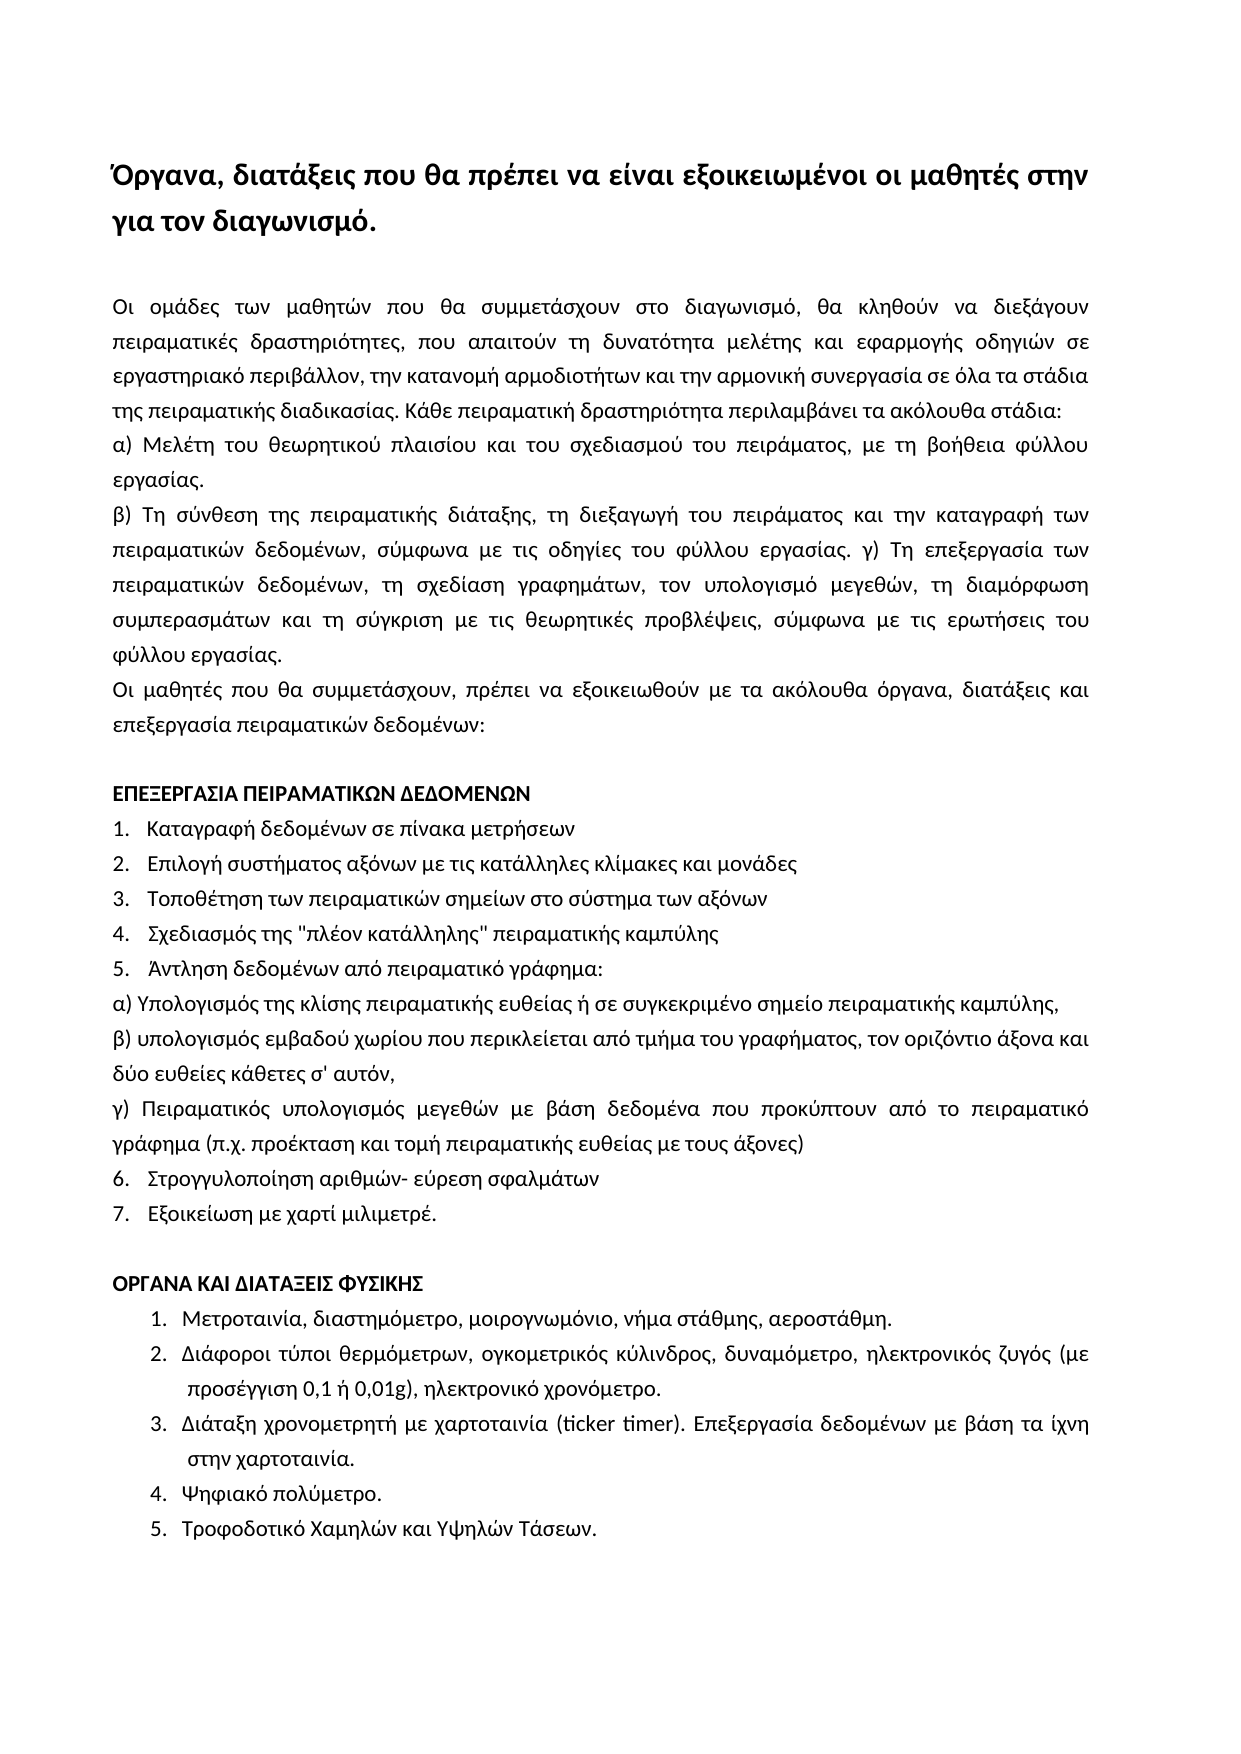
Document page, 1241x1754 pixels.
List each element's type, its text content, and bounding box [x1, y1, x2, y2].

list Ψηφιακό πολύμετρο. [150, 1473, 1090, 1508]
list Μετροταινία, διαστημόμετρο, μοιρογνωμόνιο, νήμα στάθμης, αεροστάθμη. [150, 1298, 1090, 1333]
list Τροφοδοτικό Χαμηλών και Υψηλών Τάσεων. [150, 1508, 1090, 1543]
list Διάταξη χρονομετρητή με χαρτοταινία (ticker timer). Επεξεργασία δεδομένων με βάση τα ίχνη στην χαρτοταινία. [150, 1403, 1090, 1473]
list Σχεδιασμός της "πλέον κατάλληλης" πειραματικής καμπύλης [112, 913, 1090, 948]
text β) υπολογισμός εμβαδού χωρίου που περικλείεται από τμήμα του γραφήματος, τον οριζόντιο άξονα και δύο ευθείες κάθετες σ' αυτόν, [112, 1018, 1090, 1088]
list Εξοικείωση με χαρτί μιλιμετρέ. [112, 1193, 1090, 1228]
text α) Υπολογισμός της κλίσης πειραματικής ευθείας ή σε συγκεκριμένο σημείο πειραματικής καμπύλης, [112, 983, 1090, 1018]
list Καταγραφή δεδομένων σε πίνακα μετρήσεων [112, 808, 1090, 843]
list Τοποθέτηση των πειραματικών σημείων στο σύστημα των αξόνων [112, 878, 1090, 913]
text ΟΡΓΑΝΑ ΚΑΙ ΔΙΑΤΑΞΕΙΣ ΦΥΣΙΚΗΣ [112, 1263, 1090, 1298]
text Οι ομάδες των μαθητών που θα συμμετάσχουν στο διαγωνισμό, θα κληθούν να διεξάγουν πειραματικές δραστηριότητες, που απαιτούν τη δυνατότητα μελέτης και εφαρμογής οδηγιών σε εργαστηριακό περιβάλλον, την κατανομή αρμοδιοτήτων και την αρμονική συνεργασία σε όλα τα στάδια της πειραματικής διαδικασίας. Κάθε πειραματική δραστηριότητα περιλαμβάνει τα ακόλουθα στάδια: [112, 287, 1090, 425]
text ΕΠΕΞΕΡΓΑΣΙΑ ΠΕΙΡΑΜΑΤΙΚΩΝ ΔΕΔΟΜΕΝΩΝ [112, 773, 1090, 808]
text α) Μελέτη του θεωρητικού πλαισίου και του σχεδιασμού του πειράματος, με τη βοήθεια φύλλου εργασίας. [112, 425, 1090, 495]
list Επιλογή συστήματος αξόνων με τις κατάλληλες κλίμακες και μονάδες [112, 843, 1090, 878]
text β) Τη σύνθεση της πειραματικής διάταξης, τη διεξαγωγή του πειράματος και την καταγραφή των πειραματικών δεδομένων, σύμφωνα με τις οδηγίες του φύλλου εργασίας. γ) Τη επεξεργασία των πειραματικών δεδομένων, τη σχεδίαση γραφημάτων, τον υπολογισμό μεγεθών, τη διαμόρφωση συμπερασμάτων και τη σύγκριση με τις θεωρητικές προβλέψεις, σύμφωνα με τις ερωτήσεις του φύλλου εργασίας. [112, 495, 1090, 670]
text γ) Πειραματικός υπολογισμός μεγεθών με βάση δεδομένα που προκύπτουν από το πειραματικό γράφημα (π.χ. προέκταση και τομή πειραματικής ευθείας με τους άξονες) [112, 1088, 1090, 1158]
list Διάφοροι τύποι θερμόμετρων, ογκομετρικός κύλινδρος, δυναμόμετρο, ηλεκτρονικός ζυγός (με προσέγγιση 0,1 ή 0,01g), ηλεκτρονικό χρονόμετρο. [150, 1333, 1090, 1403]
text Οι μαθητές που θα συμμετάσχουν, πρέπει να εξοικειωθούν με τα ακόλουθα όργανα, διατάξεις και επεξεργασία πειραματικών δεδομένων: [112, 670, 1090, 739]
text Όργανα, διατάξεις που θα πρέπει να είναι εξοικειωμένοι οι μαθητές στην για τον διαγωνισμό. [112, 149, 1090, 241]
list Άντληση δεδομένων από πειραματικό γράφημα: [112, 948, 1090, 983]
list Στρογγυλοποίηση αριθμών- εύρεση σφαλμάτων [112, 1158, 1090, 1193]
